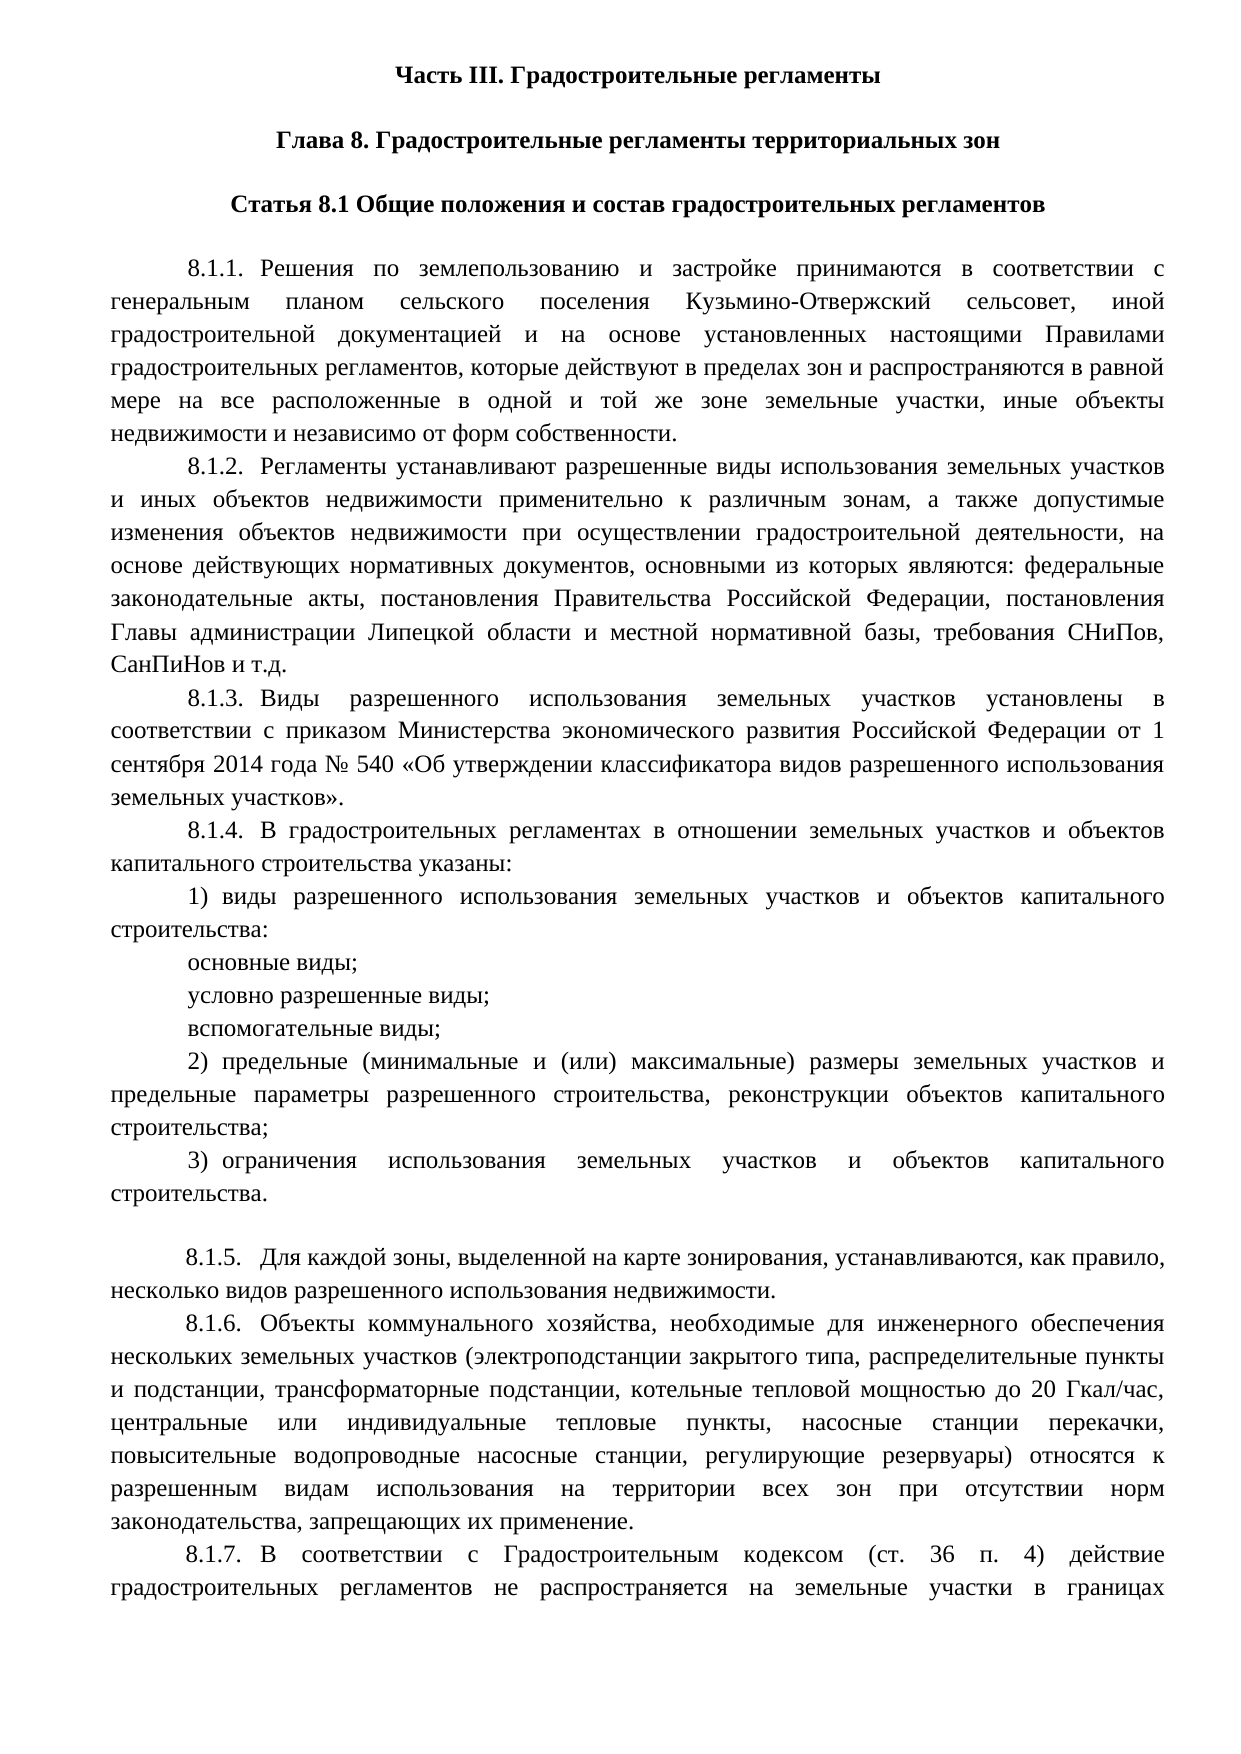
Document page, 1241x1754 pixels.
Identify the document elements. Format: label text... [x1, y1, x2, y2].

list Регламенты устанавливают разрешенные виды использования земельных участков и иных объектов недвижимости применительно к различным зонам, а также допустимые изменения объектов недвижимости при осуществлении градостроительной деятельности, на основе действующих нормативных документов, основными из которых являются: федеральные законодательные акты, постановления Правительства Российской Федерации, постановления Главы администрации Липецкой области и местной нормативной базы, требования СНиПов, СанПиНов и т.д. [110, 451, 1166, 678]
list Решения по землепользованию и застройке принимаются в соответствии с генеральным планом сельского поселения Кузьмино-Отвержский сельсовет, иной градостроительной документацией и на основе установленных настоящими Правилами градостроительных регламентов, которые действуют в пределах зон и распространяются в равной мере на все расположенные в одной и той же зоне земельные участки, иные объекты недвижимости и независимо от форм собственности. [110, 253, 1166, 447]
text Глава 8. Градостроительные регламенты территориальных зон [110, 125, 1166, 153]
list Для каждой зоны, выделенной на карте зонирования, устанавливаются, как правило, несколько видов разрешенного использования недвижимости. [110, 1242, 1166, 1304]
text условно разрешенные виды; [110, 980, 1166, 1008]
text основные виды; [110, 947, 1166, 976]
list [110, 1539, 1166, 1601]
list Объекты коммунального хозяйства, необходимые для инженерного обеспечения нескольких земельных участков (электроподстанции закрытого типа, распределительные пункты и подстанции, трансформаторные подстанции, котельные тепловой мощностью до 20 Гкал/час, центральные или индивидуальные тепловые пункты, насосные станции перекачки, повысительные водопроводные насосные станции, регулирующие резервуары) относятся к разрешенным видам использования на территории всех зон при отсутствии норм законодательства, запрещающих их применение. [110, 1308, 1166, 1535]
text Статья 8.1 Общие положения и состав градостроительных регламентов [110, 189, 1166, 218]
text вспомогательные виды; [110, 1013, 1166, 1042]
list В градостроительных регламентах в отношении земельных участков и объектов капитального строительства указаны: [110, 815, 1166, 876]
list Виды разрешенного использования земельных участков установлены в соответствии с приказом Министерства экономического развития Российской Федерации от 1 сентября 2014 года № 540 «Об утверждении классификатора видов разрешенного использования земельных участков». [110, 683, 1166, 810]
list ограничения использования земельных участков и объектов капитального строительства. [110, 1145, 1166, 1207]
list виды разрешенного использования земельных участков и объектов капитального строительства: [110, 881, 1166, 942]
text Часть III. Градостроительные регламенты [110, 61, 1166, 89]
list предельные (минимальные и (или) максимальные) размеры земельных участков и предельные параметры разрешенного строительства, реконструкции объектов капитального строительства; [110, 1046, 1166, 1141]
